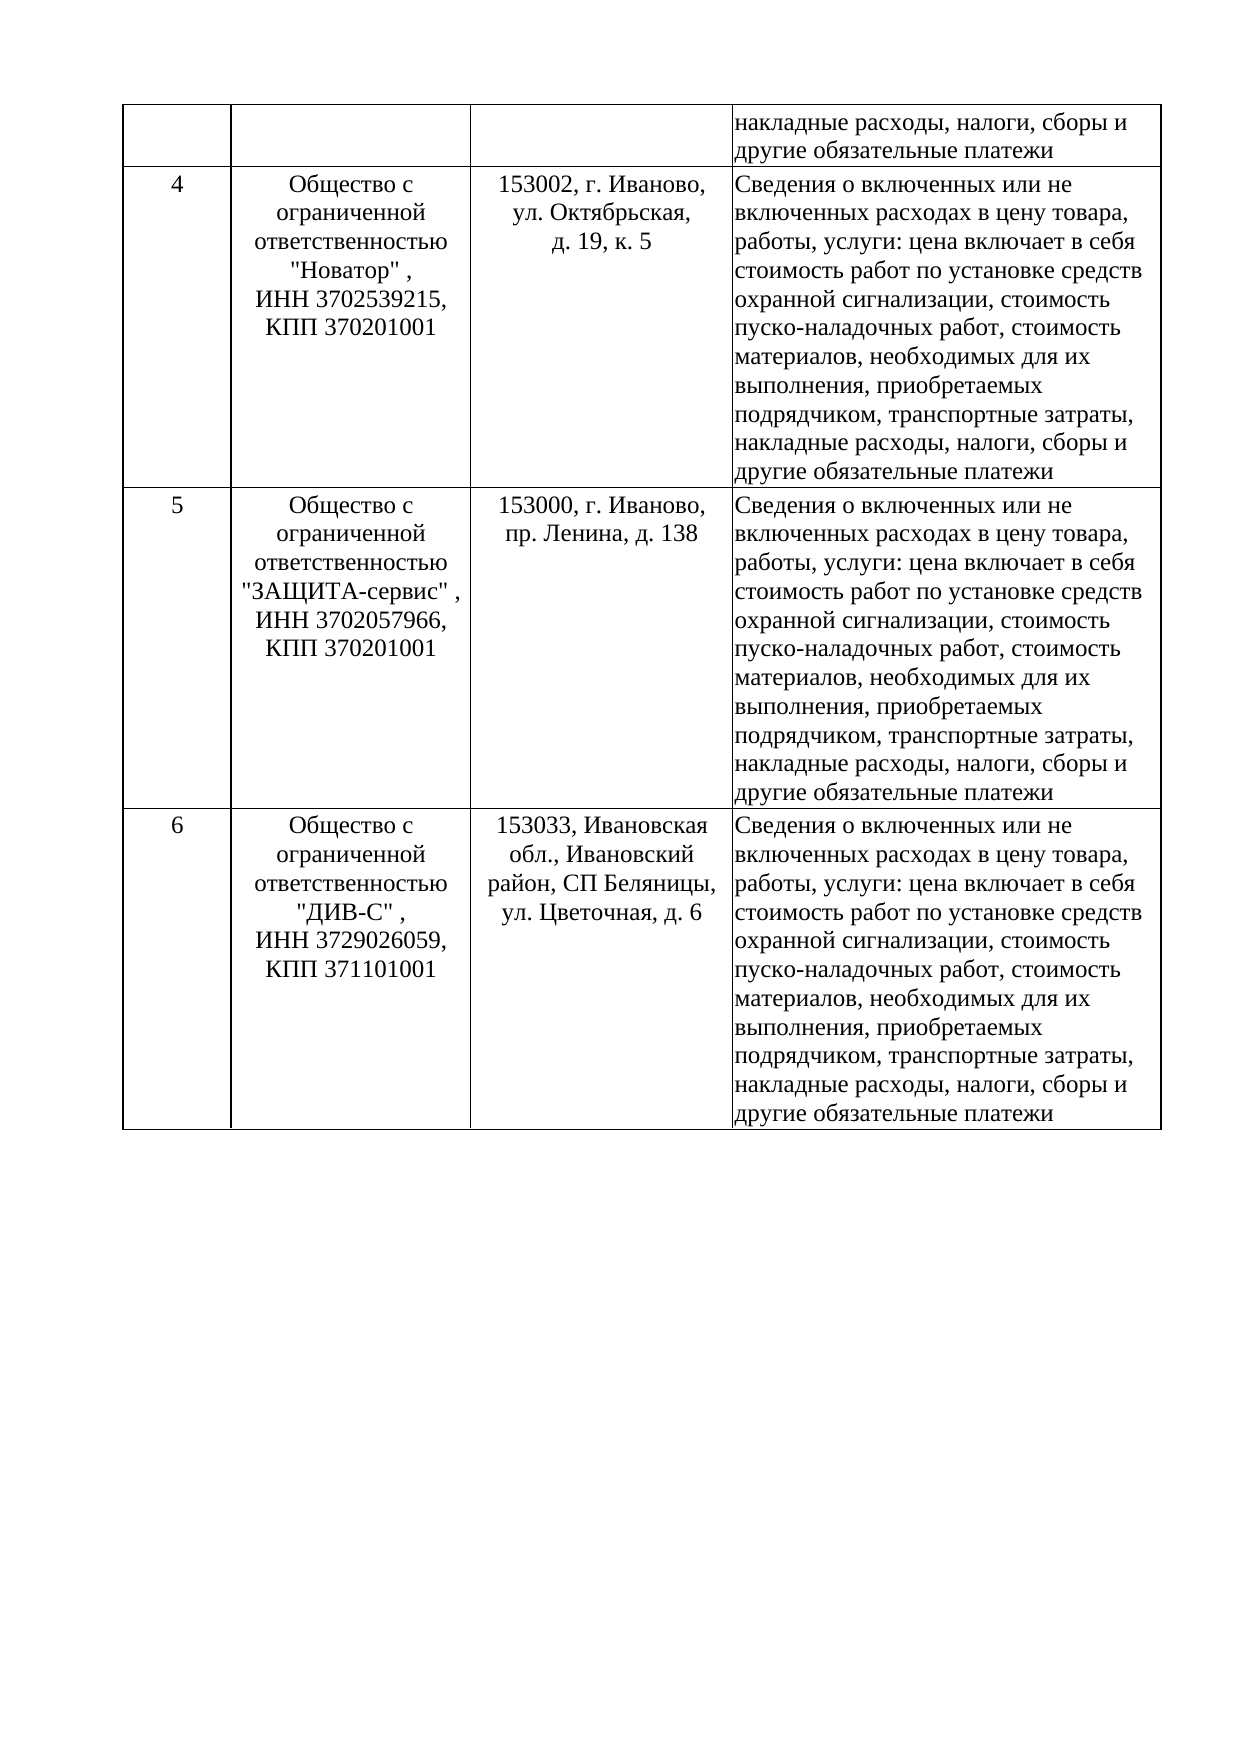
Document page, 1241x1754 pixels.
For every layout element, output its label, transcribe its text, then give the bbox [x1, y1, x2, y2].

table_cell Общество с ограниченной ответственностью "Новатор" , ИНН 3702539215, КПП 370201001 [232, 167, 470, 487]
table_cell 3 [124, 105, 230, 166]
table_cell 4 [124, 167, 230, 487]
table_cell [733, 105, 1160, 166]
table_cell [232, 105, 470, 166]
table_cell 153033, Ивановская обл., Ивановский район, СП Беляницы, ул. Цветочная, д. 6 [471, 809, 732, 1128]
table_cell Общество с ограниченной ответственностью "ДИВ-С" , ИНН 3729026059, КПП 371101001 [232, 809, 470, 1128]
table_cell 6 [124, 809, 230, 1128]
table_cell Общество с ограниченной ответственностью "ЗАЩИТА-сервис" , ИНН 3702057966, КПП 370201001 [232, 488, 470, 807]
table_cell 5 [124, 488, 230, 807]
table_cell 153002, г. Иваново, ул. Октябрьская, д. 19, к. 5 [471, 167, 732, 487]
table_cell 153000, г. Иваново, пр. Ленина, д. 138 [471, 488, 732, 807]
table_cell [471, 105, 732, 166]
